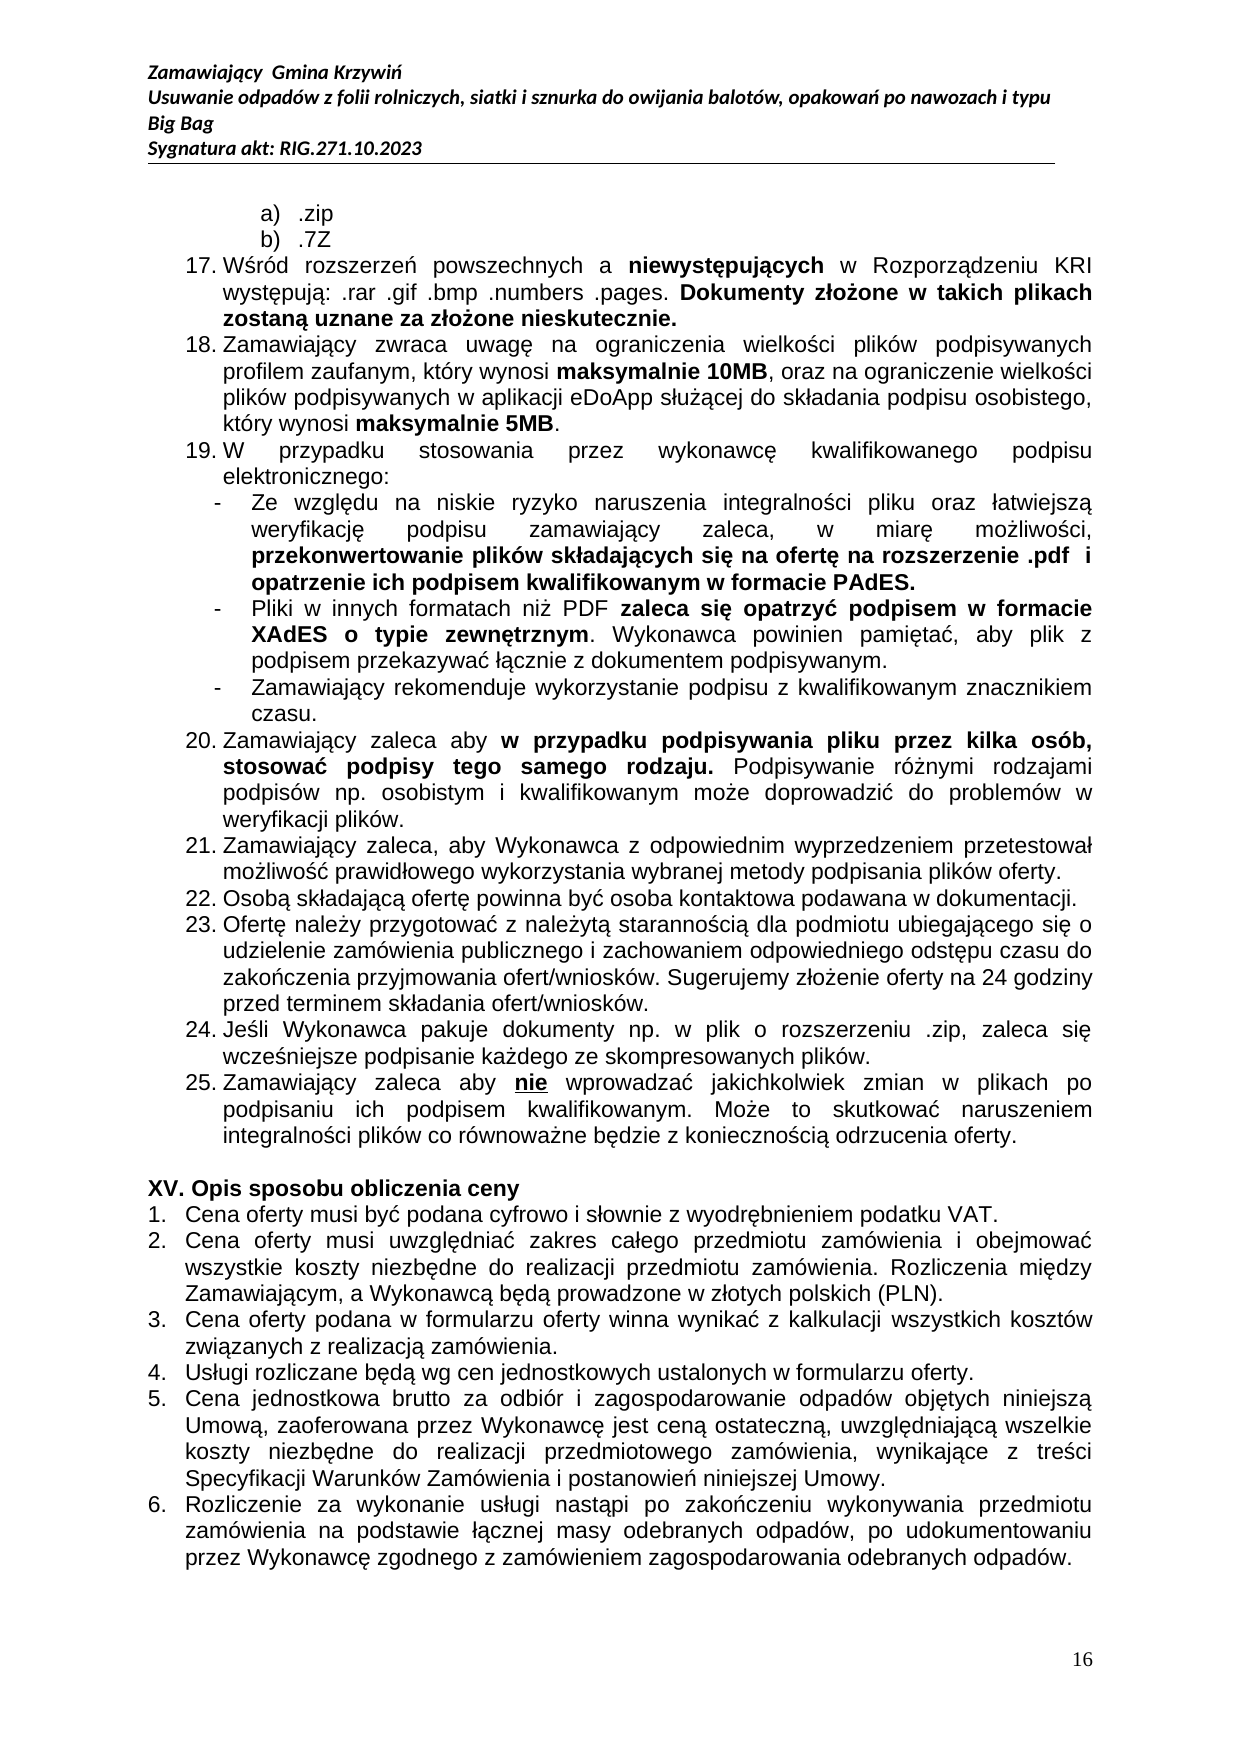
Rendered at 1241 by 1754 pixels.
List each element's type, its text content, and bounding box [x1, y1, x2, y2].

list Zamawiający rekomenduje wykorzystanie podpisu z kwalifikowanym znacznikiem czasu. [213, 674, 1093, 727]
list Zamawiający zaleca aby w przypadku podpisywania pliku przez kilka osób, stosować podpisy tego samego rodzaju. Podpisywanie różnymi rodzajami podpisów np. osobistym i kwalifikowanym może doprowadzić do problemów w weryfikacji plików. [185, 727, 1093, 832]
list Cena oferty podana w formularzu oferty winna wynikać z kalkulacji wszystkich kosztów związanych z realizacją zamówienia. [148, 1306, 1093, 1359]
list Cena jednostkowa brutto za odbiór i zagospodarowanie odpadów objętych niniejszą Umową, zaoferowana przez Wykonawcę jest ceną ostateczną, uwzględniającą wszelkie koszty niezbędne do realizacji przedmiotowego zamówienia, wynikające z treści Specyfikacji Warunków Zamówienia i postanowień niniejszej Umowy. [148, 1385, 1093, 1491]
list Ze względu na niskie ryzyko naruszenia integralności pliku oraz łatwiejszą weryfikację podpisu zamawiający zaleca, w miarę możliwości, przekonwertowanie plików składających się na ofertę na rozszerzenie .pdf i opatrzenie ich podpisem kwalifikowanym w formacie PAdES. [213, 489, 1093, 595]
list .7Z [260, 226, 1093, 252]
list Ofertę należy przygotować z należytą starannością dla podmiotu ubiegającego się o udzielenie zamówienia publicznego i zachowaniem odpowiedniego odstępu czasu do zakończenia przyjmowania ofert/wniosków. Sugerujemy złożenie oferty na 24 godziny przed terminem składania ofert/wniosków. [185, 911, 1093, 1016]
list Cena oferty musi być podana cyfrowo i słownie z wyodrębnieniem podatku VAT. [148, 1201, 1093, 1227]
list Usługi rozliczane będą wg cen jednostkowych ustalonych w formularzu oferty. [148, 1359, 1093, 1385]
list Zamawiający zaleca aby nie wprowadzać jakichkolwiek zmian w plikach po podpisaniu ich podpisem kwalifikowanym. Może to skutkować naruszeniem integralności plików co równoważne będzie z koniecznością odrzucenia oferty. [185, 1069, 1093, 1148]
list .zip [260, 199, 1093, 226]
list Pliki w innych formatach niż PDF zaleca się opatrzyć podpisem w formacie XAdES o typie zewnętrznym. Wykonawca powinien pamiętać, aby plik z podpisem przekazywać łącznie z dokumentem podpisywanym. [213, 595, 1093, 674]
list Cena oferty musi uwzględniać zakres całego przedmiotu zamówienia i obejmować wszystkie koszty niezbędne do realizacji przedmiotu zamówienia. Rozliczenia między Zamawiającym, a Wykonawcą będą prowadzone w złotych polskich (PLN). [148, 1227, 1093, 1306]
text XV. Opis sposobu obliczenia ceny [148, 1174, 1093, 1201]
list Zamawiający zwraca uwagę na ograniczenia wielkości plików podpisywanych profilem zaufanym, który wynosi maksymalnie 10MB, oraz na ograniczenie wielkości plików podpisywanych w aplikacji eDoApp służącej do składania podpisu osobistego, który wynosi maksymalnie 5MB. [185, 331, 1093, 437]
list Jeśli Wykonawca pakuje dokumenty np. w plik o rozszerzeniu .zip, zaleca się wcześniejsze podpisanie każdego ze skompresowanych plików. [185, 1016, 1093, 1069]
list W przypadku stosowania przez wykonawcę kwalifikowanego podpisu elektronicznego: [185, 437, 1093, 489]
list Osobą składającą ofertę powinna być osoba kontaktowa podawana w dokumentacji. [185, 885, 1093, 911]
list Rozliczenie za wykonanie usługi nastąpi po zakończeniu wykonywania przedmiotu zamówienia na podstawie łącznej masy odebranych odpadów, po udokumentowaniu przez Wykonawcę zgodnego z zamówieniem zagospodarowania odebranych odpadów. [148, 1491, 1093, 1570]
list Zamawiający zaleca, aby Wykonawca z odpowiednim wyprzedzeniem przetestował możliwość prawidłowego wykorzystania wybranej metody podpisania plików oferty. [185, 832, 1093, 885]
list Wśród rozszerzeń powszechnych a niewystępujących w Rozporządzeniu KRI występują: .rar .gif .bmp .numbers .pages. Dokumenty złożone w takich plikach zostaną uznane za złożone nieskutecznie. [185, 252, 1093, 331]
